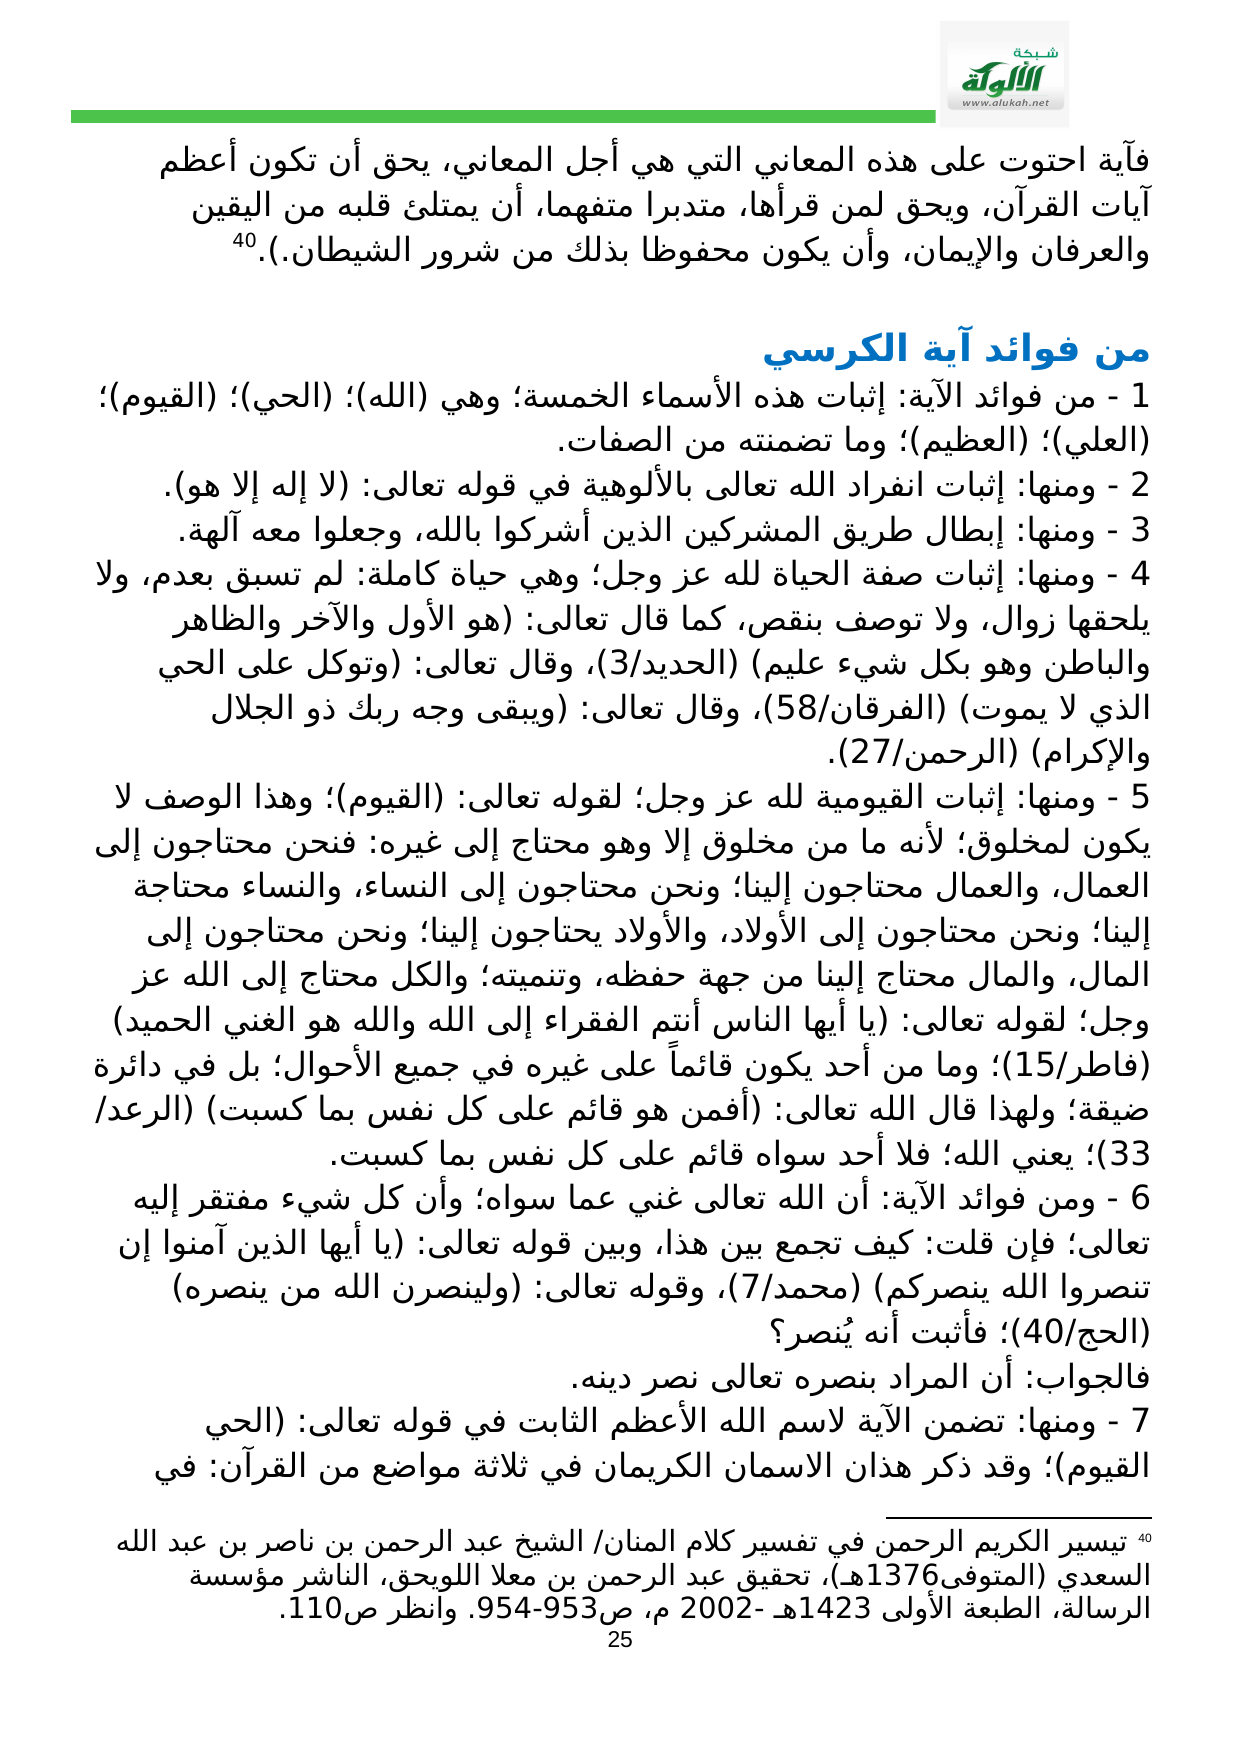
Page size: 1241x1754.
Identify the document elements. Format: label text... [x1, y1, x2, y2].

text فآية احتوت على هذه المعاني التي هي أجل المعاني، يحق أن تكون أعظم آيات القرآن، ويحق لمن قرأها، متدبرا متفهما، أن يمتلئ قلبه من اليقين والعرفان والإيمان، وأن يكون محفوظا بذلك من شرور الشيطان.). [89, 141, 1152, 269]
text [89, 327, 1152, 1485]
